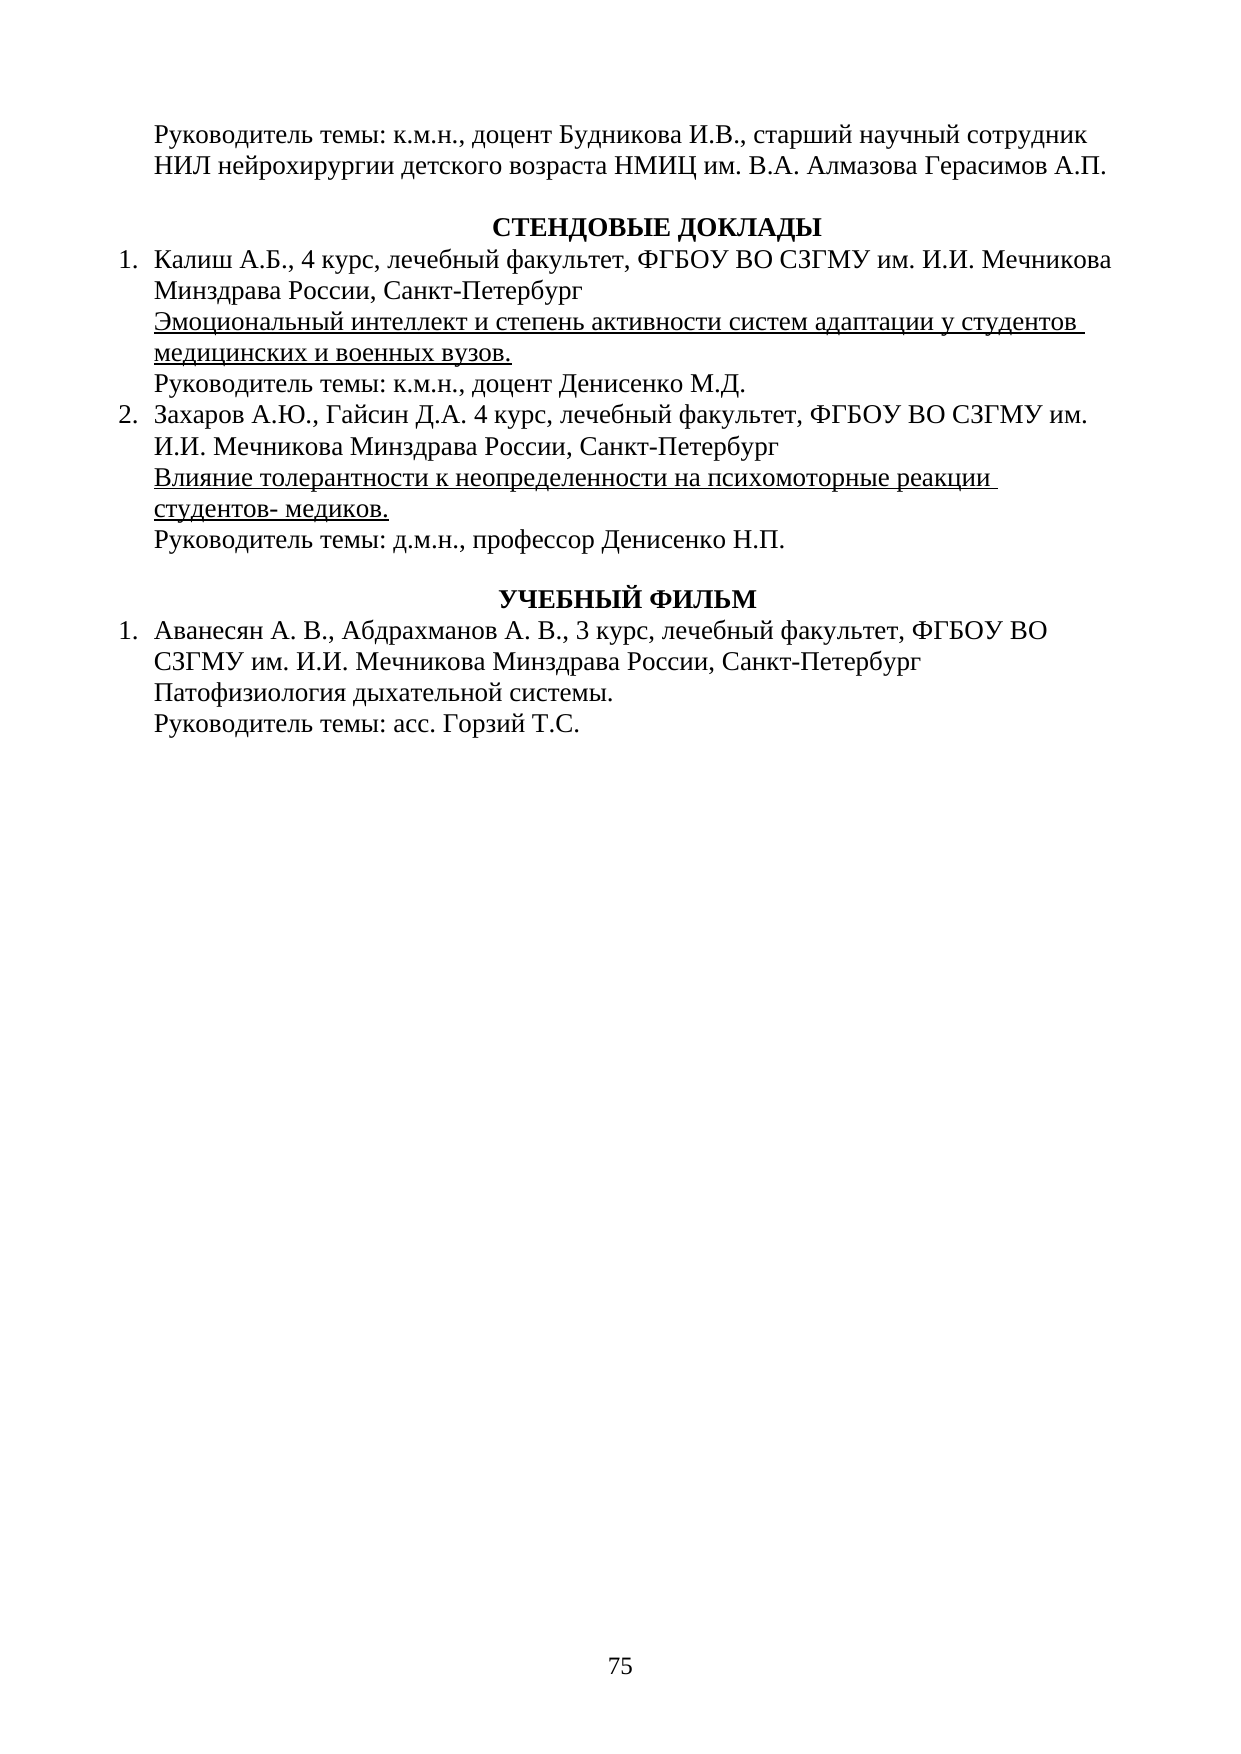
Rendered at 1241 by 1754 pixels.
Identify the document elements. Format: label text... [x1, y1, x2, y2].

list Калиш А.Б., 4 курс, лечебный факультет, ФГБОУ ВО СЗГМУ им. И.И. Мечникова Минздрава России, Санкт-Петербург Эмоциональный интеллект и степень активности систем адаптации у студентов медицинских и военных вузов. Руководитель темы: к.м.н., доцент Денисенко М.Д. [118, 243, 1122, 398]
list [118, 118, 1122, 180]
list Захаров А.Ю., Гайсин Д.А. 4 курс, лечебный факультет, ФГБОУ ВО СЗГМУ им. И.И. Мечникова Минздрава России, Санкт-Петербург Влияние толерантности к неопределенности на психомоторные реакции студентов- медиков. Руководитель темы: д.м.н., профессор Денисенко Н.П. [118, 398, 1122, 554]
list Руководитель темы: асс. Горзий Т.С. [153, 707, 1122, 739]
text СТЕНДОВЫЕ ДОКЛАДЫ [118, 212, 1122, 243]
list УЧЕБНЫЙ ФИЛЬМ [133, 583, 1122, 614]
list Аванесян А. В., Абдрахманов А. В., 3 курс, лечебный факультет, ФГБОУ ВО СЗГМУ им. И.И. Мечникова Минздрава России, Санкт-Петербург [118, 614, 1122, 676]
list Патофизиология дыхательной системы. [153, 676, 1122, 707]
